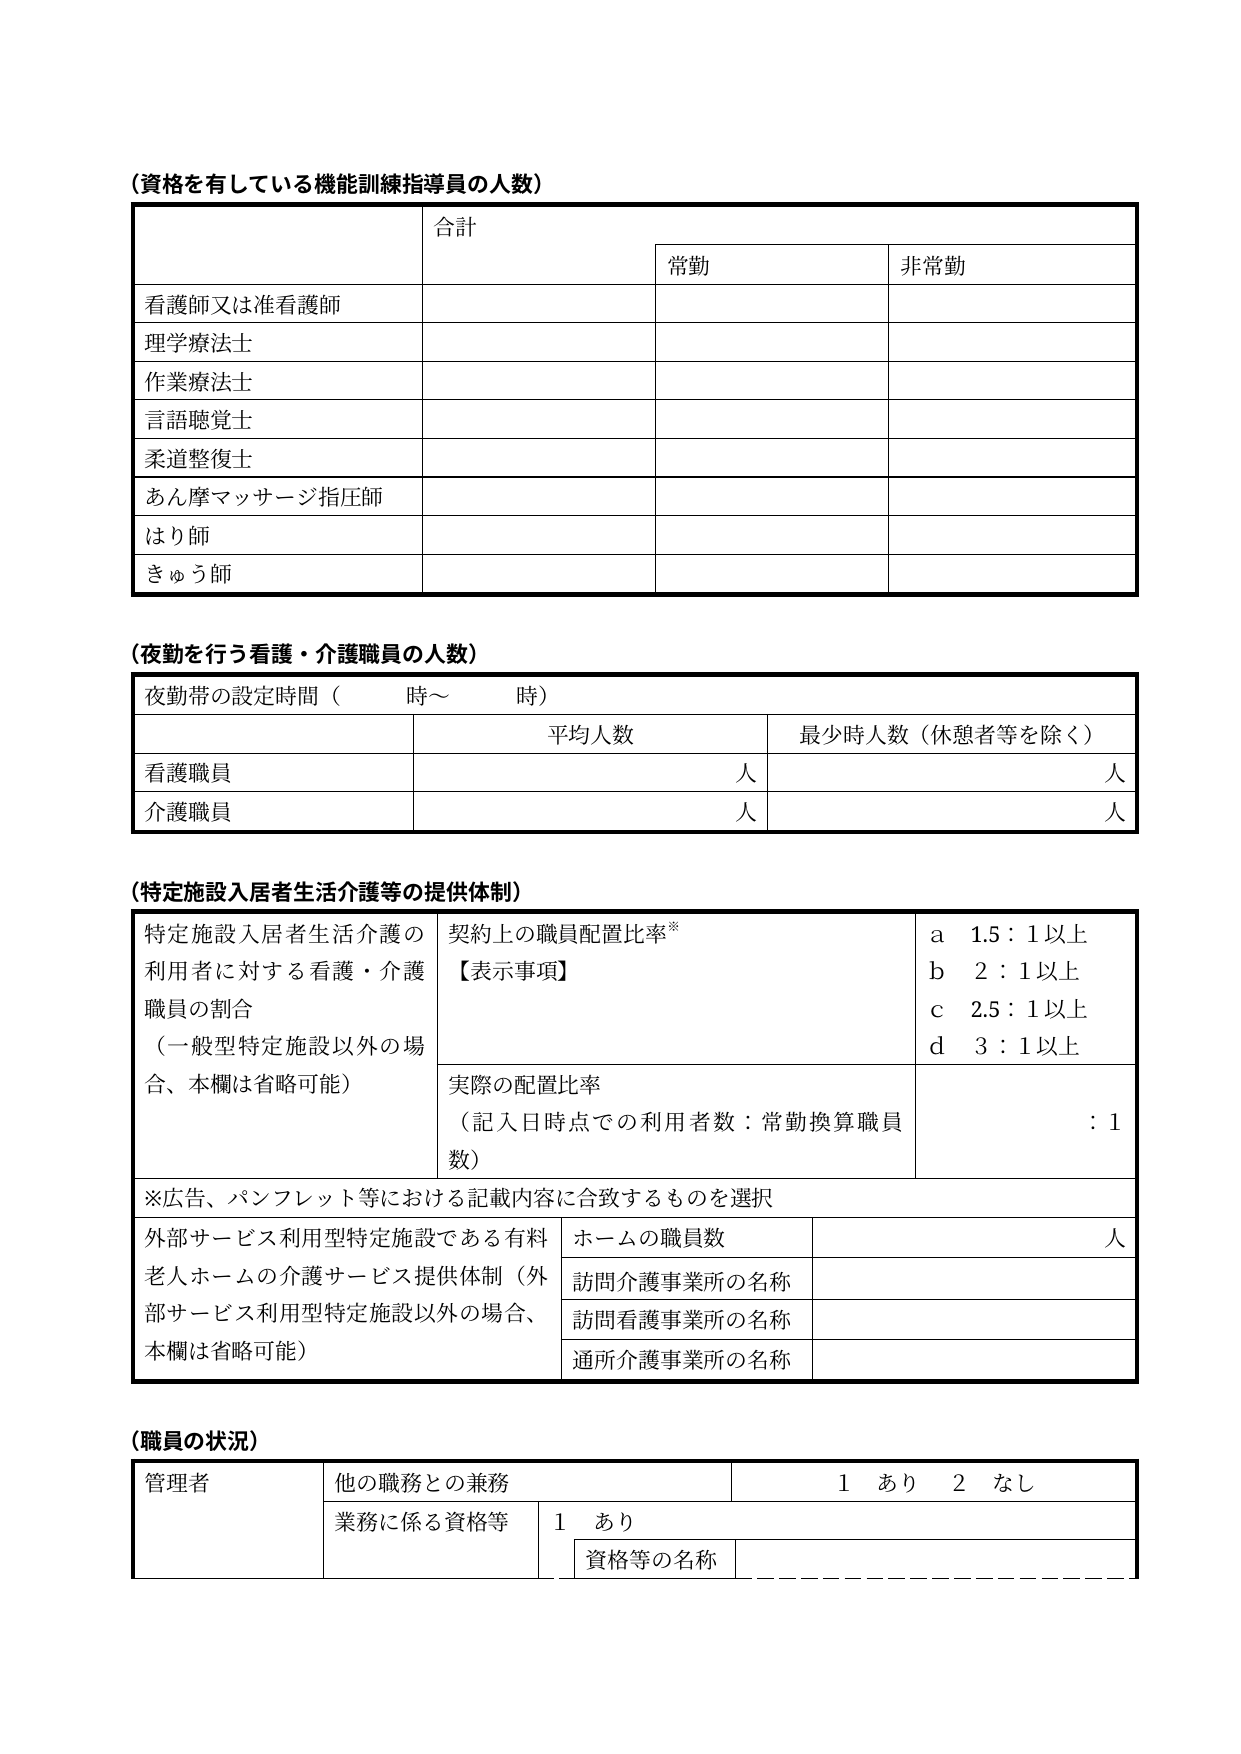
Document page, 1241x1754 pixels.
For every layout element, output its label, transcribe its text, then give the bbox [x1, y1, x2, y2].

table_cell [889, 516, 1135, 553]
table_cell [889, 400, 1135, 438]
table_header 合計 [423, 207, 1135, 244]
table_cell [423, 246, 655, 284]
table_cell [656, 478, 888, 515]
table_cell 通所介護事業所の名称 [562, 1340, 812, 1379]
table_cell 訪問看護事業所の名称 [562, 1300, 812, 1339]
table_cell [813, 1300, 1135, 1339]
table_cell 介護職員 [135, 792, 413, 829]
table_cell [135, 715, 413, 752]
table_cell １ あり [539, 1502, 1135, 1539]
table_cell 作業療法士 [135, 362, 422, 399]
table_cell 柔道整復士 [135, 439, 422, 476]
table_cell 理学療法士 [135, 323, 422, 361]
table_cell [889, 285, 1135, 322]
table_cell 最少時人数（休憩者等を除く） [768, 715, 1135, 752]
table_cell 資格等の名称 [575, 1540, 735, 1578]
table_header 夜勤帯の設定時間（ 時～ 時） [135, 677, 1135, 714]
table_header ａ 1.5：１以上 ｂ ２：１以上 ｃ 2.5：１以上 ｄ ３：１以上 [916, 914, 1135, 1064]
table_cell [423, 323, 655, 361]
table_cell [656, 400, 888, 438]
text （夜勤を行う看護・介護職員の人数） [118, 634, 1122, 672]
table_cell [813, 1258, 1135, 1299]
table_cell 人 [414, 792, 767, 829]
table_cell 訪問介護事業所の名称 [562, 1258, 812, 1299]
table_header 契約上の職員配置比率※ 【表示事項】 [438, 914, 915, 1064]
table_cell ※広告、パンフレット等における記載内容に合致するものを選択 [135, 1179, 1135, 1217]
table_cell [656, 555, 888, 592]
table_cell [736, 1540, 1135, 1578]
table_cell 平均人数 [414, 715, 767, 752]
table_cell [423, 516, 655, 553]
table_cell 常勤 [656, 245, 888, 284]
table_cell 実際の配置比率 （記入日時点での利用者数：常勤換算職員数） [438, 1065, 915, 1177]
table_cell [539, 1539, 574, 1578]
table_cell [889, 555, 1135, 592]
table_cell 人 [768, 792, 1135, 829]
table_header １ あり ２ なし [732, 1463, 1135, 1501]
table_cell あん摩マッサージ指圧師 [135, 478, 422, 515]
table_cell 業務に係る資格等 [324, 1502, 538, 1578]
table_cell [889, 439, 1135, 476]
table_header [135, 207, 422, 284]
table_header 他の職務との兼務 [324, 1463, 731, 1501]
table_cell 人 [768, 754, 1135, 791]
table_cell [889, 478, 1135, 515]
table_cell 非常勤 [889, 245, 1135, 284]
table_cell 人 [414, 754, 767, 791]
table_cell [423, 285, 655, 322]
table_cell ：１ [916, 1065, 1135, 1177]
table_cell [656, 323, 888, 361]
text （資格を有している機能訓練指導員の人数） [118, 164, 1122, 202]
table_cell [889, 323, 1135, 361]
table_cell [656, 362, 888, 399]
table_cell [656, 439, 888, 476]
table_cell [656, 285, 888, 322]
table_cell [423, 478, 655, 515]
table_cell [813, 1340, 1135, 1379]
table_cell [423, 555, 655, 592]
table_cell 看護職員 [135, 754, 413, 791]
table_cell 外部サービス利用型特定施設である有料老人ホームの介護サービス提供体制（外部サービス利用型特定施設以外の場合、本欄は省略可能） [135, 1218, 561, 1379]
table_cell 看護師又は准看護師 [135, 285, 422, 322]
table_cell ホームの職員数 [562, 1218, 812, 1257]
table_cell [889, 362, 1135, 399]
table_cell [656, 516, 888, 553]
table_header 管理者 [135, 1463, 323, 1578]
text （職員の状況） [118, 1421, 1122, 1458]
table_cell [423, 400, 655, 438]
table_cell はり師 [135, 516, 422, 553]
table_cell 言語聴覚士 [135, 400, 422, 438]
table_cell [423, 439, 655, 476]
text （特定施設入居者生活介護等の提供体制） [118, 872, 1122, 909]
table_cell きゅう師 [135, 555, 422, 592]
table_header 特定施設入居者生活介護の利用者に対する看護・介護職員の割合 （一般型特定施設以外の場合、本欄は省略可能） [135, 914, 437, 1177]
table_cell [423, 362, 655, 399]
table_cell 人 [813, 1218, 1135, 1257]
